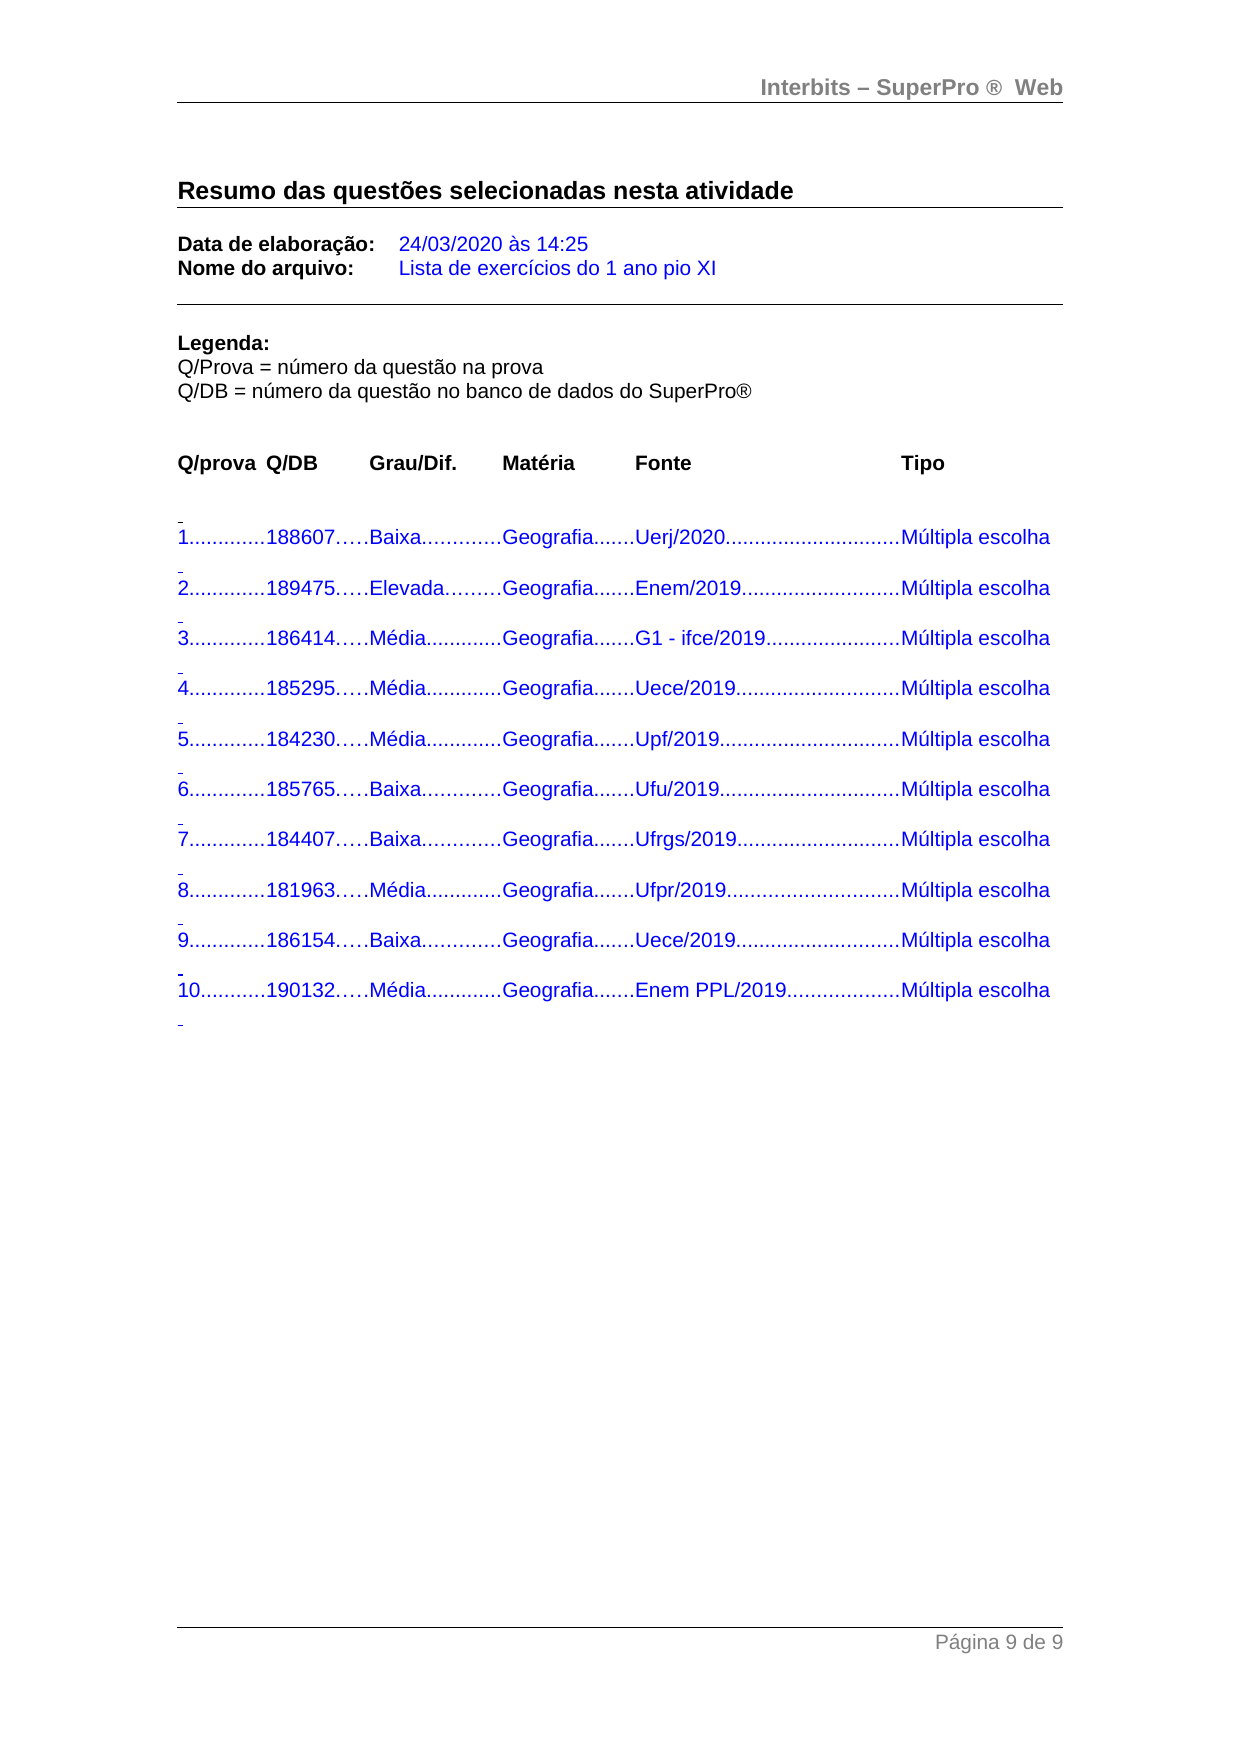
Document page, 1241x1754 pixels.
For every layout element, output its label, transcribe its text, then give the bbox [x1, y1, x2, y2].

text 10 190132 Média Geografia Enem PPL/2019 Múltipla escolha [177, 978, 1063, 1002]
text 3 186414 Média Geografia G1 - ifce/2019 Múltipla escolha [177, 626, 1063, 650]
text 6 185765 Baixa Geografia Ufu/2019 Múltipla escolha [177, 777, 1063, 801]
text Nome do arquivo: Lista de exercícios do 1 ano pio XI [177, 256, 1063, 280]
text 4 185295 Média Geografia Uece/2019 Múltipla escolha [177, 676, 1063, 700]
text Data de elaboração: 24/03/2020 às 14:25 [177, 232, 1063, 256]
text 5 184230 Média Geografia Upf/2019 Múltipla escolha [177, 726, 1063, 750]
text 8 181963 Média Geografia Ufpr/2019 Múltipla escolha [177, 877, 1063, 901]
text 1 188607 Baixa Geografia Uerj/2020 Múltipla escolha [177, 525, 1063, 549]
text Resumo das questões selecionadas nesta atividade [177, 176, 1063, 207]
text Q/DB = número da questão no banco de dados do SuperPro® [177, 379, 1063, 403]
text 9 186154 Baixa Geografia Uece/2019 Múltipla escolha [177, 928, 1063, 952]
text Legenda: [177, 331, 1063, 355]
text 2 189475 Elevada Geografia Enem/2019 Múltipla escolha [177, 576, 1063, 599]
text Q/Prova = número da questão na prova [177, 355, 1063, 379]
text 7 184407 Baixa Geografia Ufrgs/2019 Múltipla escolha [177, 827, 1063, 851]
text Q/prova Q/DB Grau/Dif. Matéria Fonte Tipo [177, 451, 1063, 475]
